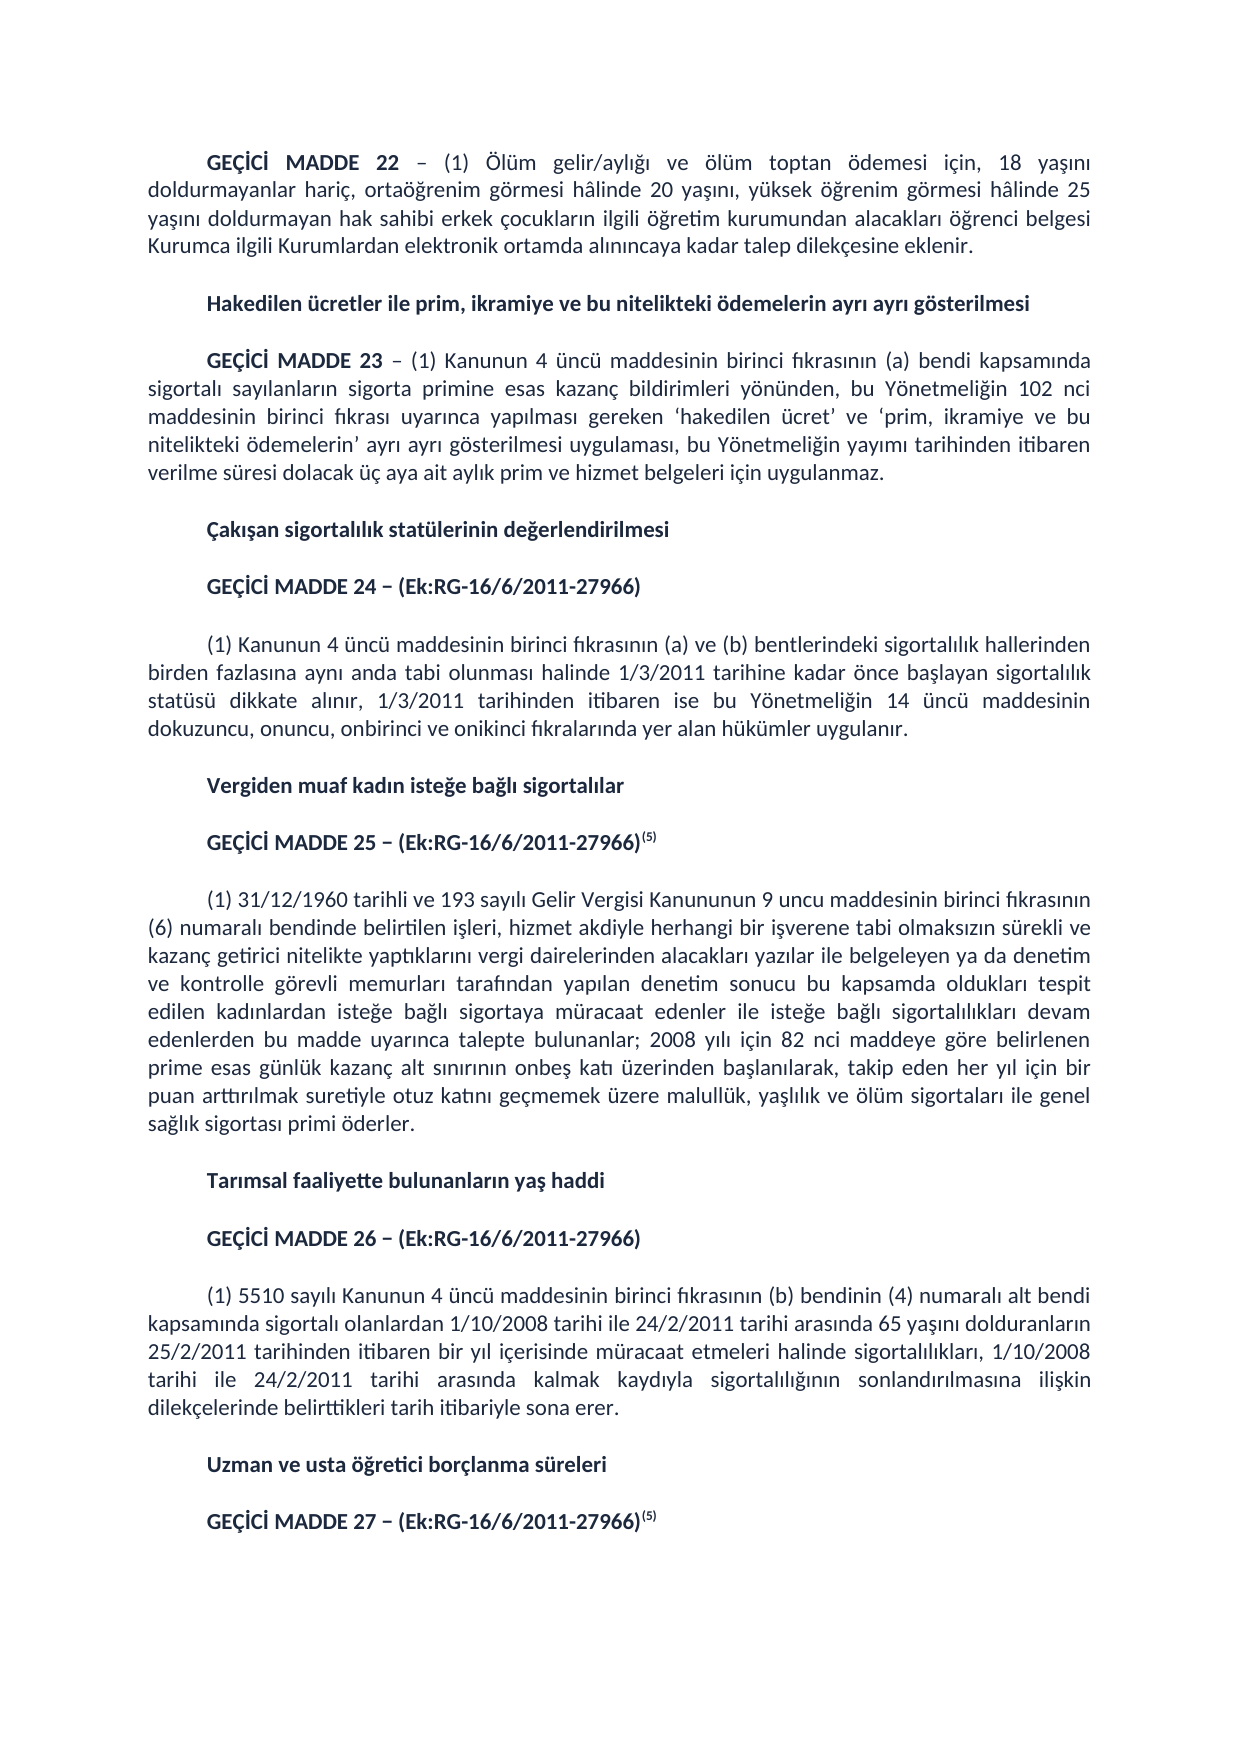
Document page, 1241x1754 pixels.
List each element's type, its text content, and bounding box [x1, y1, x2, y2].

text Çakışan sigortalılık statülerinin değerlendirilmesi [148, 515, 1093, 543]
text Hakedilen ücretler ile prim, ikramiye ve bu nitelikteki ödemelerin ayrı ayrı gösterilmesi [148, 289, 1093, 317]
text Uzman ve usta öğretici borçlanma süreleri [148, 1450, 1093, 1478]
text (1) 5510 sayılı Kanunun 4 üncü maddesinin birinci fıkrasının (b) bendinin (4) numaralı alt bendi kapsamında sigortalı olanlardan 1/10/2008 tarihi ile 24/2/2011 tarihi arasında 65 yaşını dolduranların 25/2/2011 tarihinden itibaren bir yıl içerisinde müracaat etmeleri halinde sigortalılıkları, 1/10/2008 tarihi ile 24/2/2011 tarihi arasında kalmak kaydıyla sigortalılığının sonlandırılmasına ilişkin dilekçelerinde belirttikleri tarih itibariyle sona erer. [148, 1281, 1093, 1421]
text GEÇİCİ MADDE 24 − (Ek:RG-16/6/2011-27966) [148, 572, 1093, 601]
text (1) 31/12/1960 tarihli ve 193 sayılı Gelir Vergisi Kanununun 9 uncu maddesinin birinci fıkrasının (6) numaralı bendinde belirtilen işleri, hizmet akdiyle herhangi bir işverene tabi olmaksızın sürekli ve kazanç getirici nitelikte yaptıklarını vergi dairelerinden alacakları yazılar ile belgeleyen ya da denetim ve kontrolle görevli memurları tarafından yapılan denetim sonucu bu kapsamda oldukları tespit edilen kadınlardan isteğe bağlı sigortaya müracaat edenler ile isteğe bağlı sigortalılıkları devam edenlerden bu madde uyarınca talepte bulunanlar; 2008 yılı için 82 nci maddeye göre belirlenen prime esas günlük kazanç alt sınırının onbeş katı üzerinden başlanılarak, takip eden her yıl için bir puan arttırılmak suretiyle otuz katını geçmemek üzere malullük, yaşlılık ve ölüm sigortaları ile genel sağlık sigortası primi öderler. [148, 885, 1093, 1137]
text Vergiden muaf kadın isteğe bağlı sigortalılar [148, 771, 1093, 799]
text GEÇİCİ MADDE 22 – (1) Ölüm gelir/aylığı ve ölüm toptan ödemesi için, 18 yaşını doldurmayanlar hariç, ortaöğrenim görmesi hâlinde 20 yaşını, yüksek öğrenim görmesi hâlinde 25 yaşını doldurmayan hak sahibi erkek çocukların ilgili öğretim kurumundan alacakları öğrenci belgesi Kurumca ilgili Kurumlardan elektronik ortamda alınıncaya kadar talep dilekçesine eklenir. [148, 148, 1093, 260]
text Tarımsal faaliyette bulunanların yaş haddi [148, 1167, 1093, 1195]
text GEÇİCİ MADDE 27 − (Ek:RG-16/6/2011-27966)(5) [148, 1507, 1093, 1536]
text GEÇİCİ MADDE 26 − (Ek:RG-16/6/2011-27966) [148, 1224, 1093, 1252]
text (1) Kanunun 4 üncü maddesinin birinci fıkrasının (a) ve (b) bentlerindeki sigortalılık hallerinden birden fazlasına aynı anda tabi olunması halinde 1/3/2011 tarihine kadar önce başlayan sigortalılık statüsü dikkate alınır, 1/3/2011 tarihinden itibaren ise bu Yönetmeliğin 14 üncü maddesinin dokuzuncu, onuncu, onbirinci ve onikinci fıkralarında yer alan hükümler uygulanır. [148, 630, 1093, 742]
text GEÇİCİ MADDE 23 – (1) Kanunun 4 üncü maddesinin birinci fıkrasının (a) bendi kapsamında sigortalı sayılanların sigorta primine esas kazanç bildirimleri yönünden, bu Yönetmeliğin 102 nci maddesinin birinci fıkrası uyarınca yapılması gereken ‘hakedilen ücret’ ve ‘prim, ikramiye ve bu nitelikteki ödemelerin’ ayrı ayrı gösterilmesi uygulaması, bu Yönetmeliğin yayımı tarihinden itibaren verilme süresi dolacak üç aya ait aylık prim ve hizmet belgeleri için uygulanmaz. [148, 346, 1093, 486]
text GEÇİCİ MADDE 25 − (Ek:RG-16/6/2011-27966)(5) [148, 828, 1093, 856]
